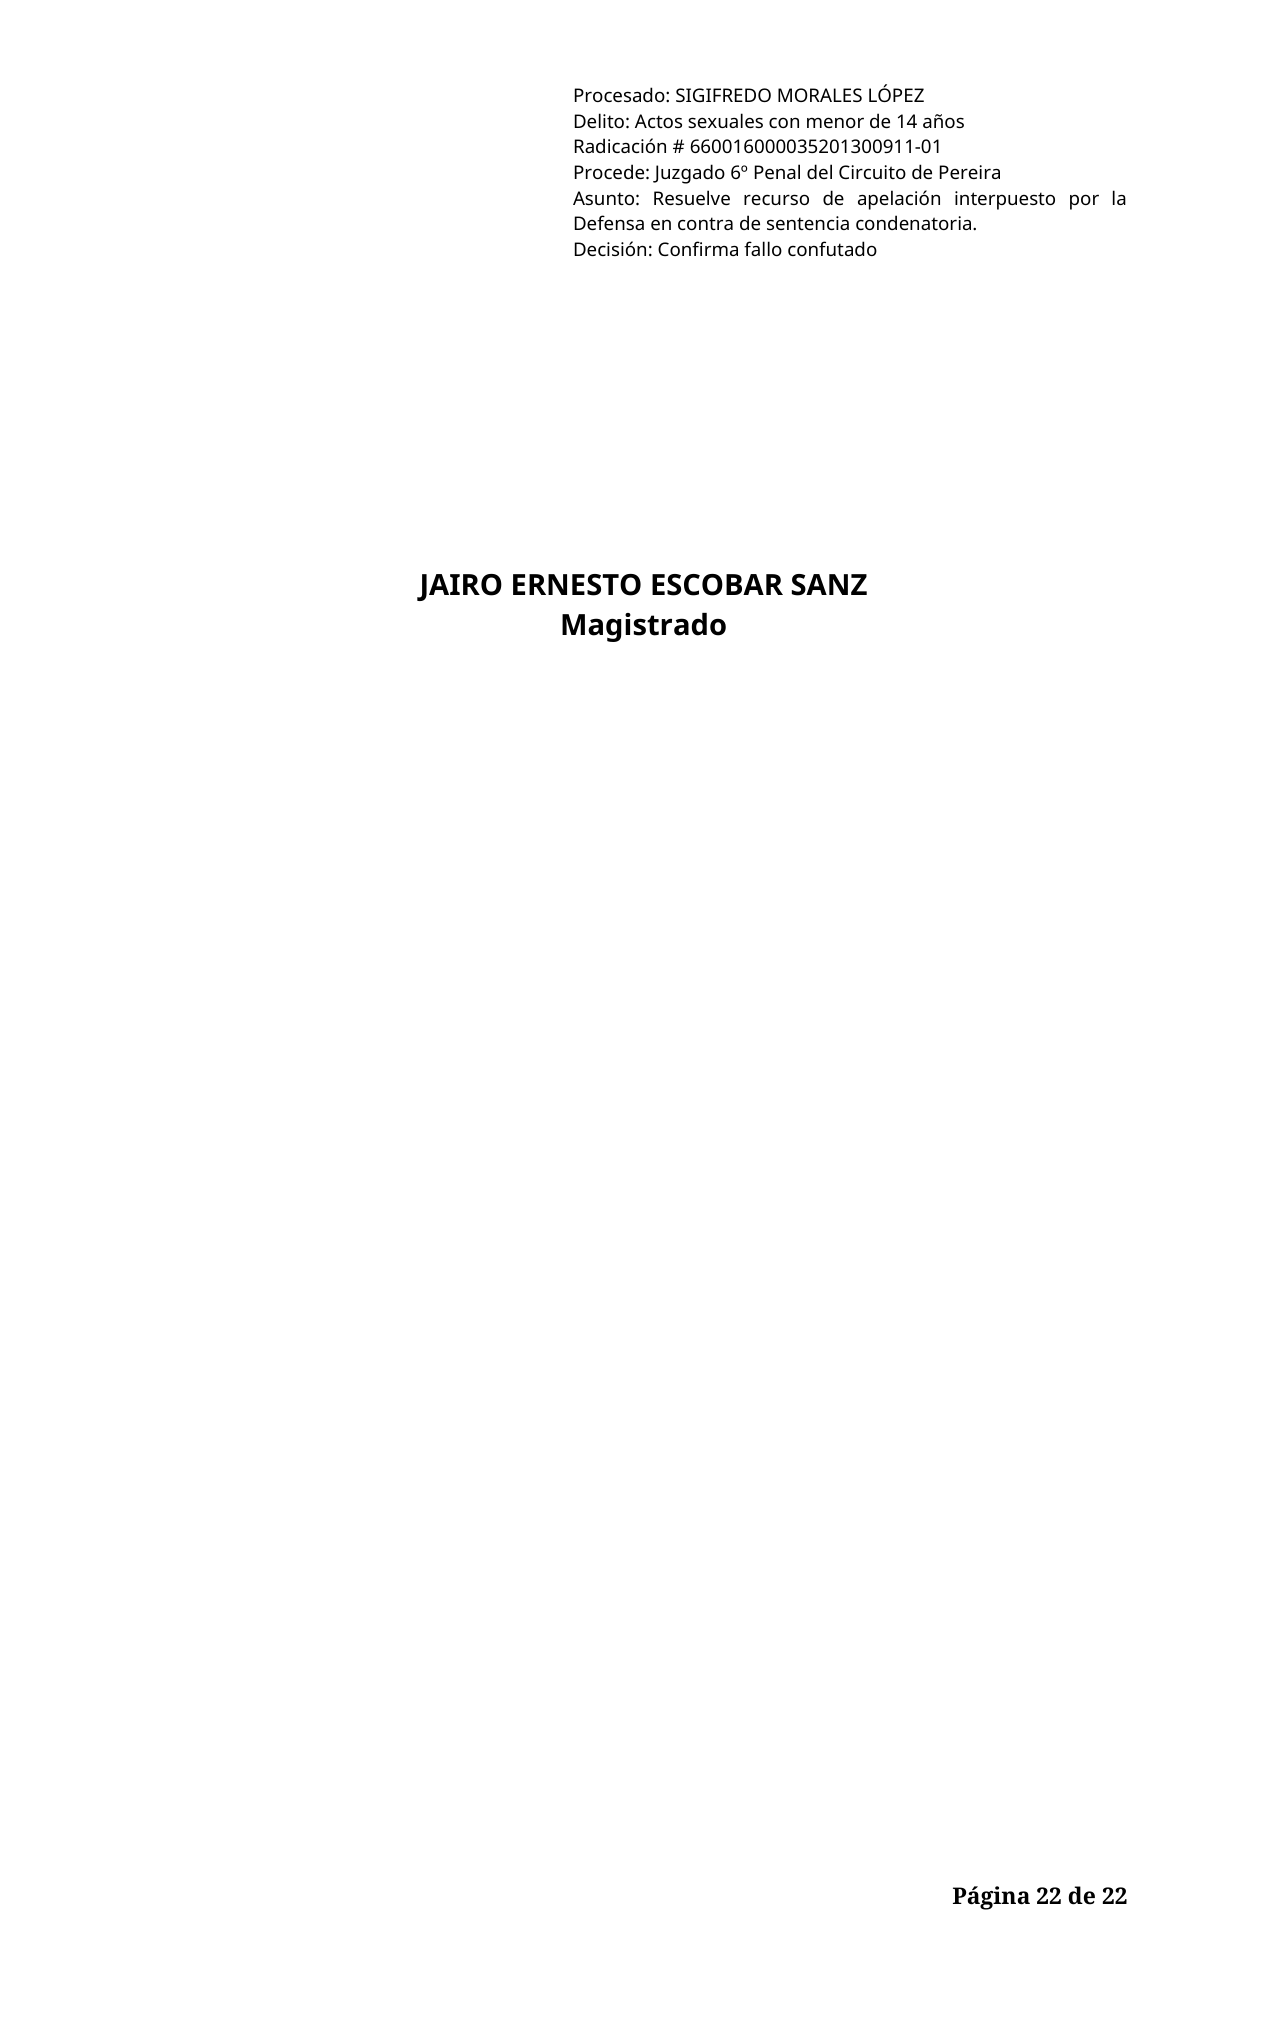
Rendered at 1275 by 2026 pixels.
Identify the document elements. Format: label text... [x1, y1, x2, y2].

text Magistrado [159, 604, 1127, 644]
text JAIRO ERNESTO ESCOBAR SANZ [159, 565, 1127, 604]
